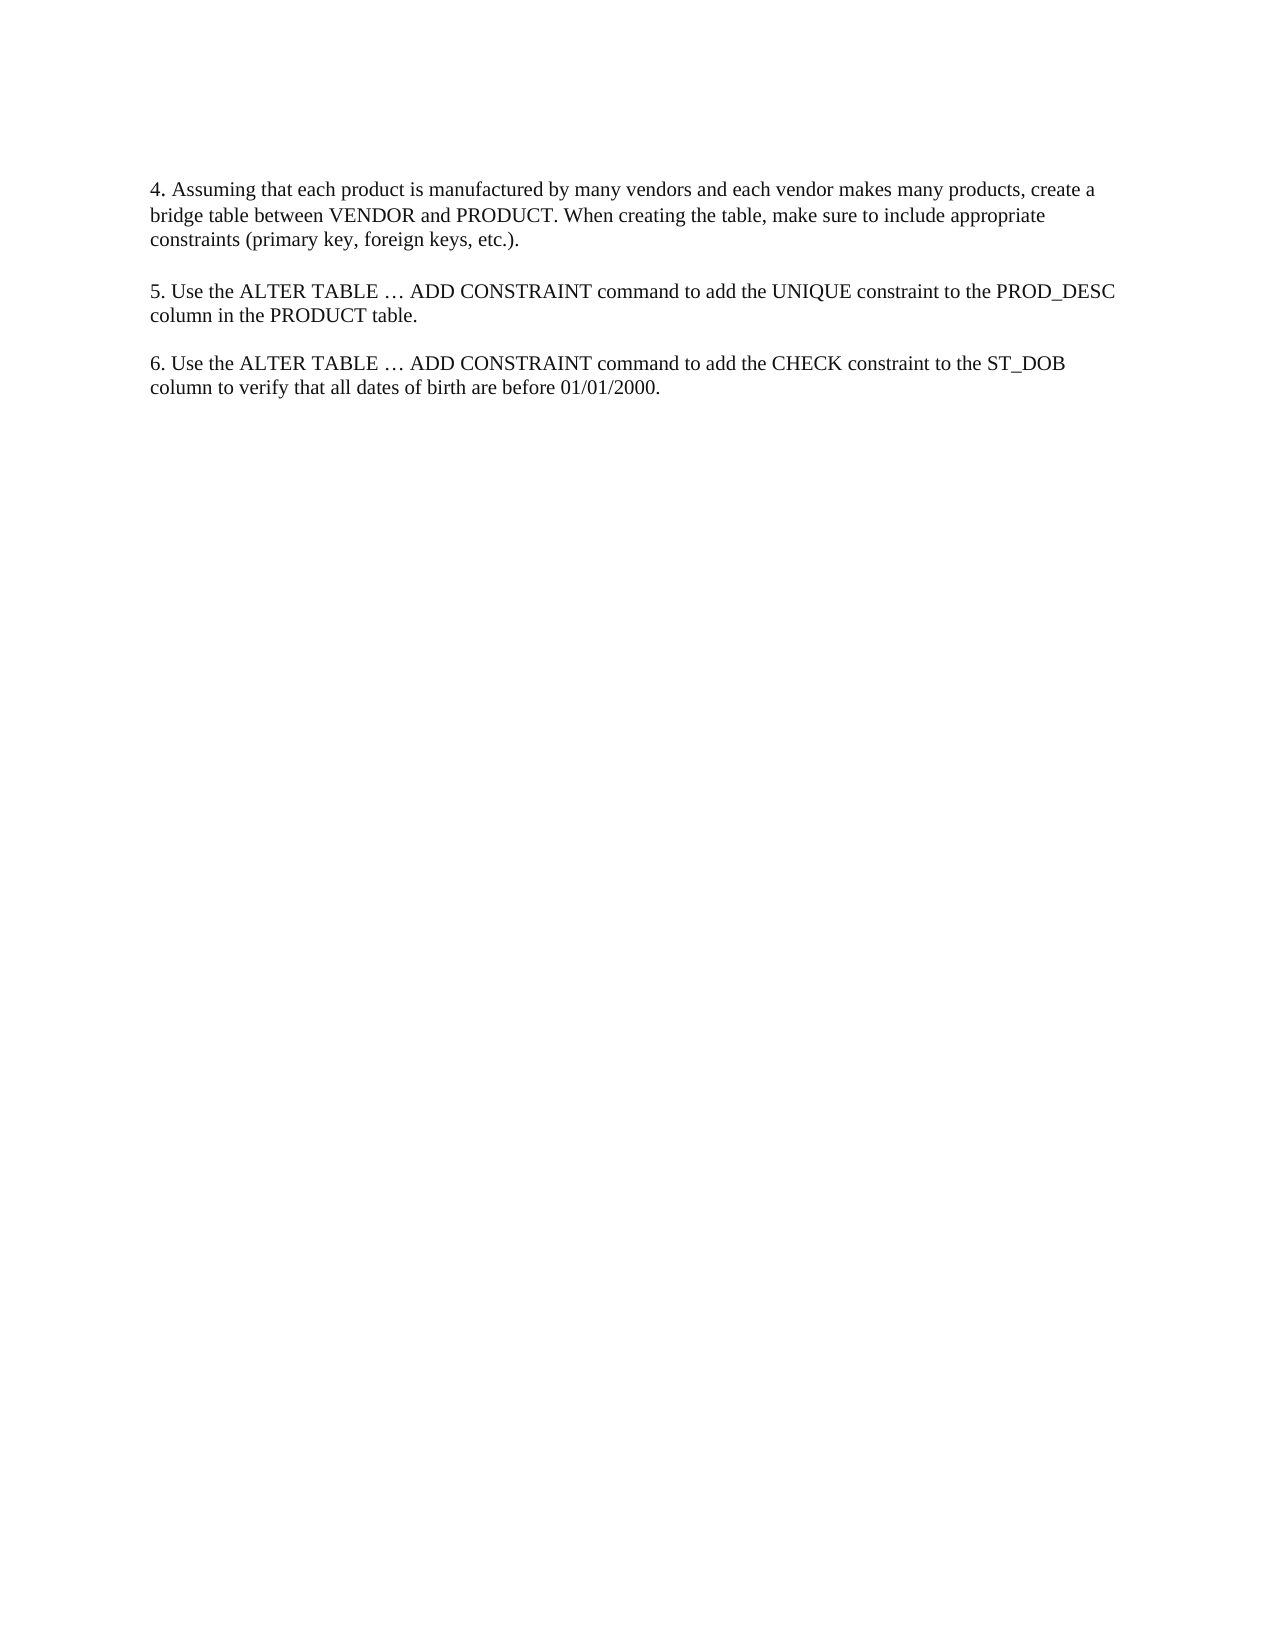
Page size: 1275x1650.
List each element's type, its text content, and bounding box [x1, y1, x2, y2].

text 4. Assuming that each product is manufactured by many vendors and each vendor makes many products, create a bridge table between VENDOR and PRODUCT. When creating the table, make sure to include appropriate constraints (primary key, foreign keys, etc.). [150, 150, 1125, 251]
text 6. Use the ALTER TABLE … ADD CONSTRAINT command to add the CHECK constraint to the ST_DOB column to verify that all dates of birth are before 01/01/2000. [150, 327, 1125, 399]
text 5. Use the ALTER TABLE … ADD CONSTRAINT command to add the UNIQUE constraint to the PROD_DESC column in the PRODUCT table. [150, 279, 1125, 327]
